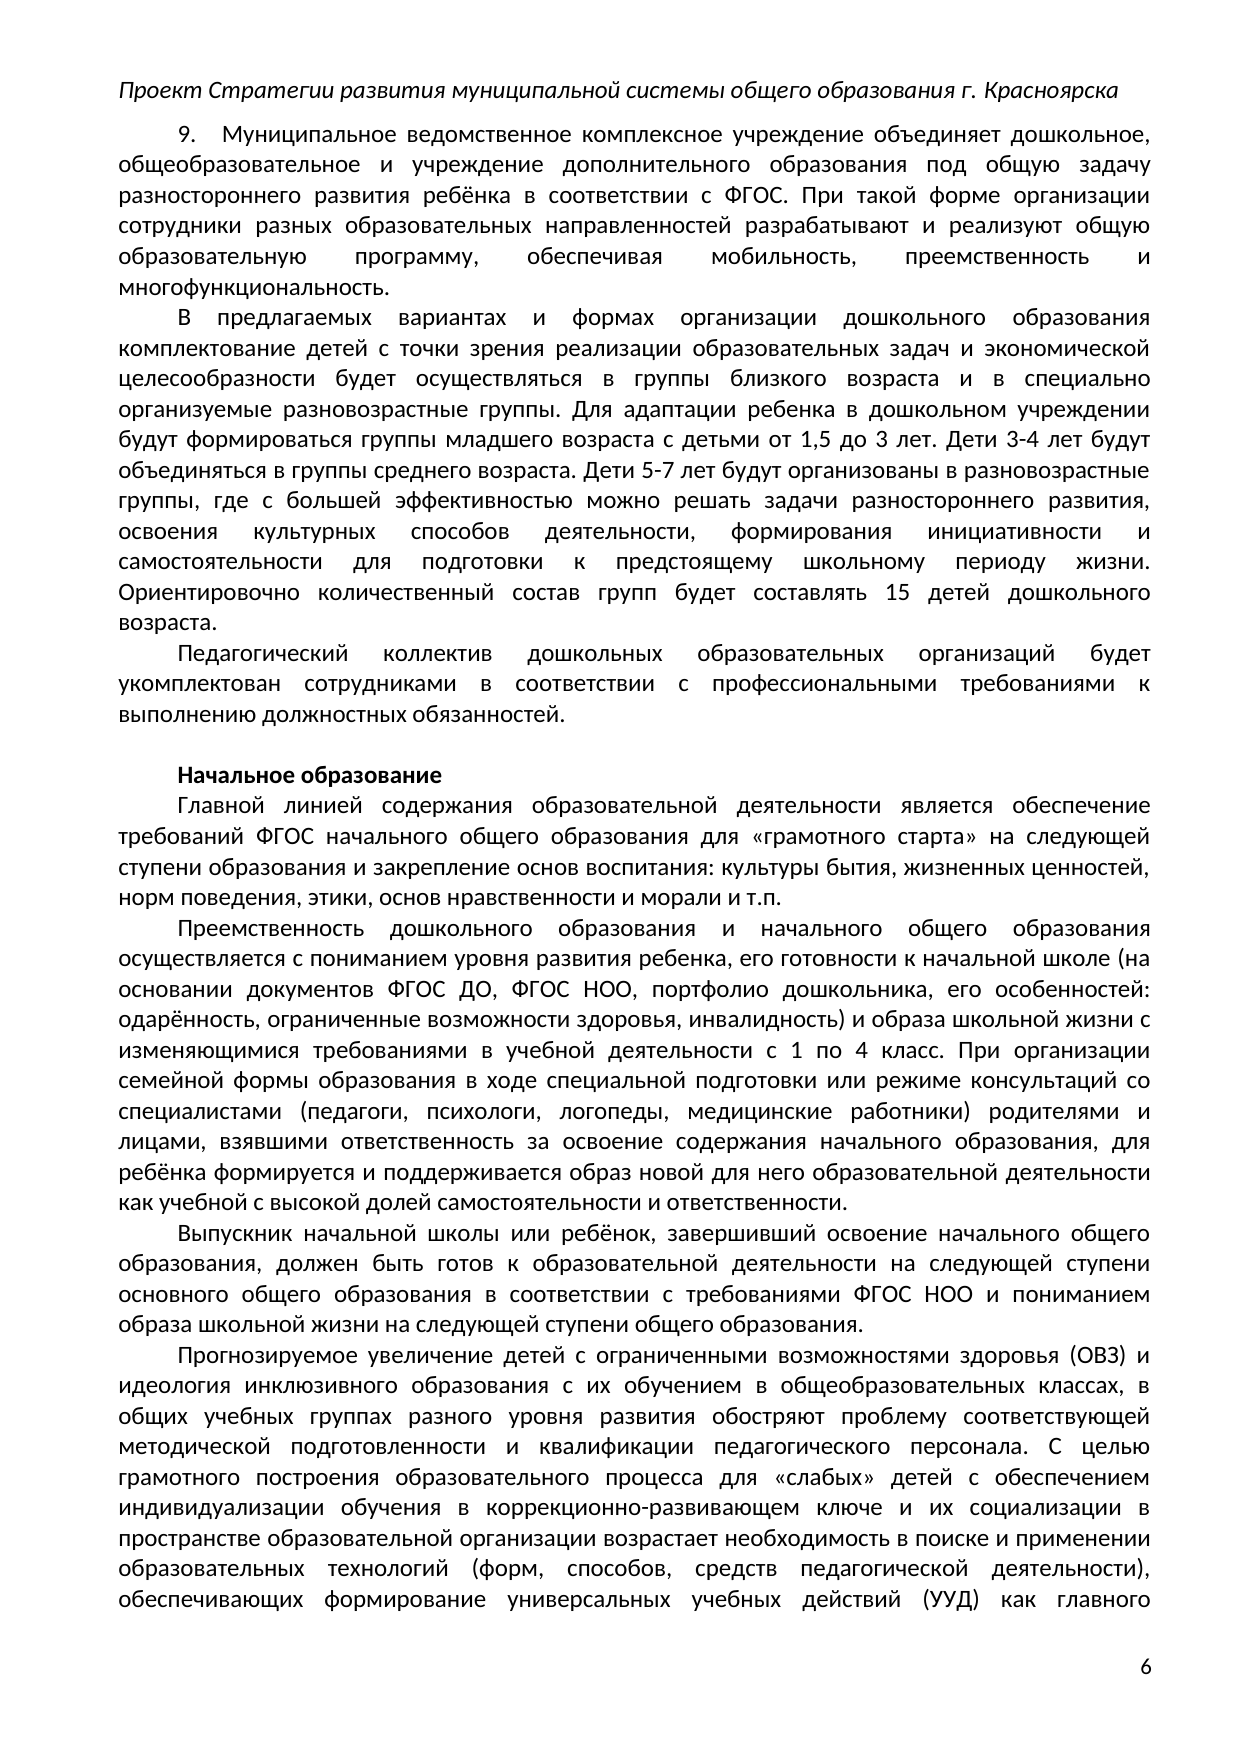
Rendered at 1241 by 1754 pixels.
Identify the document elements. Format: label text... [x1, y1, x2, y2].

text Начальное образование [118, 759, 1152, 789]
list Муниципальное ведомственное комплексное учреждение объединяет дошкольное, общеобразовательное и учреждение дополнительного образования под общую задачу разностороннего развития ребёнка в соответствии с ФГОС. При такой форме организации сотрудники разных образовательных направленностей разрабатывают и реализуют общую образовательную программу, обеспечивая мобильность, преемственность и многофункциональность. [118, 118, 1152, 301]
list Выпускник начальной школы или ребёнок, завершивший освоение начального общего образования, должен быть готов к образовательной деятельности на следующей ступени основного общего образования в соответствии с требованиями ФГОС НОО и пониманием образа школьной жизни на следующей ступени общего образования. [118, 1217, 1152, 1339]
list Главной линией содержания образовательной деятельности является обеспечение требований ФГОС начального общего образования для «грамотного старта» на следующей ступени образования и закрепление основ воспитания: культуры бытия, жизненных ценностей, норм поведения, этики, основ нравственности и морали и т.п. [118, 789, 1152, 912]
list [118, 1339, 1152, 1614]
list Педагогический коллектив дошкольных образовательных организаций будет укомплектован сотрудниками в соответствии с профессиональными требованиями к выполнению должностных обязанностей. [118, 637, 1152, 728]
list В предлагаемых вариантах и формах организации дошкольного образования комплектование детей с точки зрения реализации образовательных задач и экономической целесообразности будет осуществляться в группы близкого возраста и в специально организуемые разновозрастные группы. Для адаптации ребенка в дошкольном учреждении будут формироваться группы младшего возраста с детьми от 1,5 до 3 лет. Дети 3-4 лет будут объединяться в группы среднего возраста. Дети 5-7 лет будут организованы в разновозрастные группы, где с большей эффективностью можно решать задачи разностороннего развития, освоения культурных способов деятельности, формирования инициативности и самостоятельности для подготовки к предстоящему школьному периоду жизни. Ориентировочно количественный состав групп будет составлять 15 детей дошкольного возраста. [118, 301, 1152, 637]
list Преемственность дошкольного образования и начального общего образования осуществляется с пониманием уровня развития ребенка, его готовности к начальной школе (на основании документов ФГОС ДО, ФГОС НОО, портфолио дошкольника, его особенностей: одарённость, ограниченные возможности здоровья, инвалидность) и образа школьной жизни с изменяющимися требованиями в учебной деятельности с 1 по 4 класс. При организации семейной формы образования в ходе специальной подготовки или режиме консультаций со специалистами (педагоги, психологи, логопеды, медицинские работники) родителями и лицами, взявшими ответственность за освоение содержания начального образования, для ребёнка формируется и поддерживается образ новой для него образовательной деятельности как учебной с высокой долей самостоятельности и ответственности. [118, 912, 1152, 1217]
